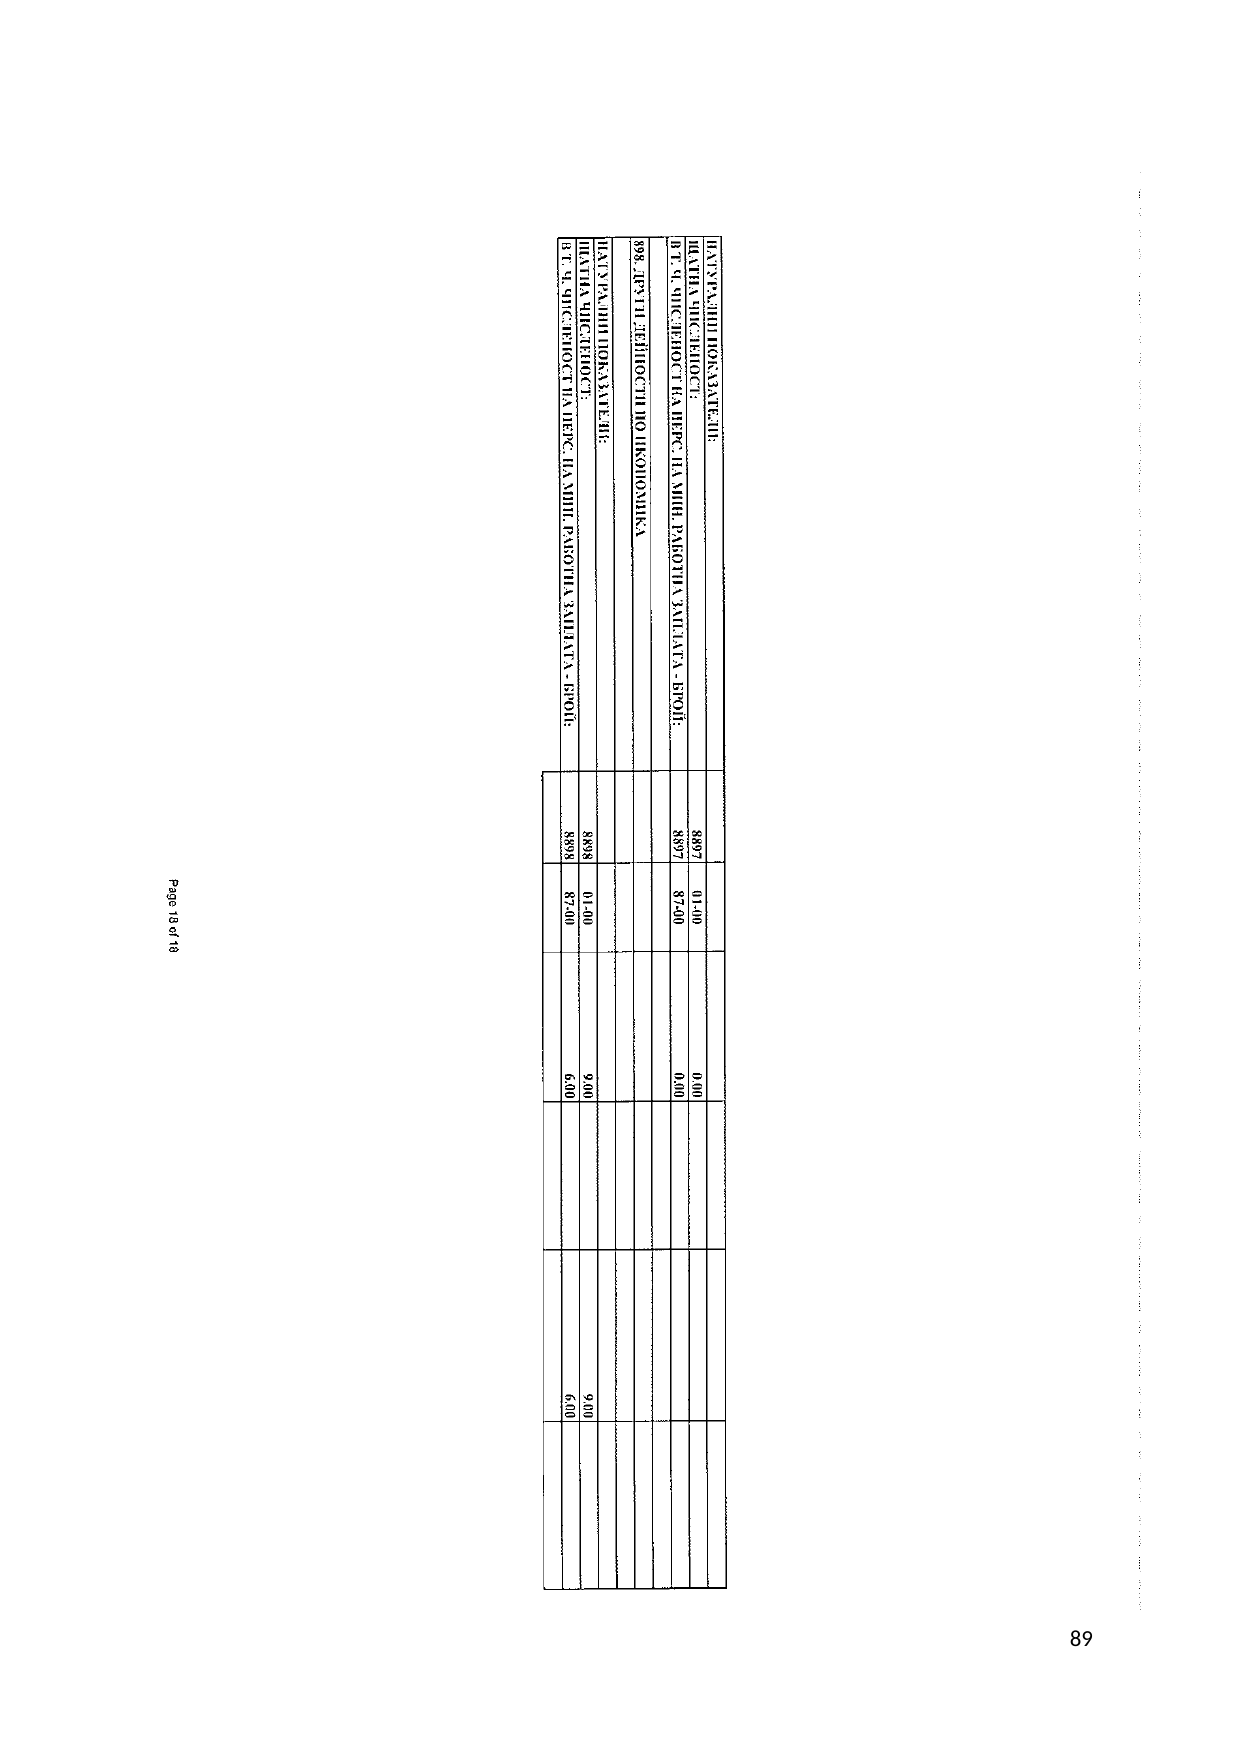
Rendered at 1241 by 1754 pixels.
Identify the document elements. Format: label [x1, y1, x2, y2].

picture [147, 147, 1239, 1622]
